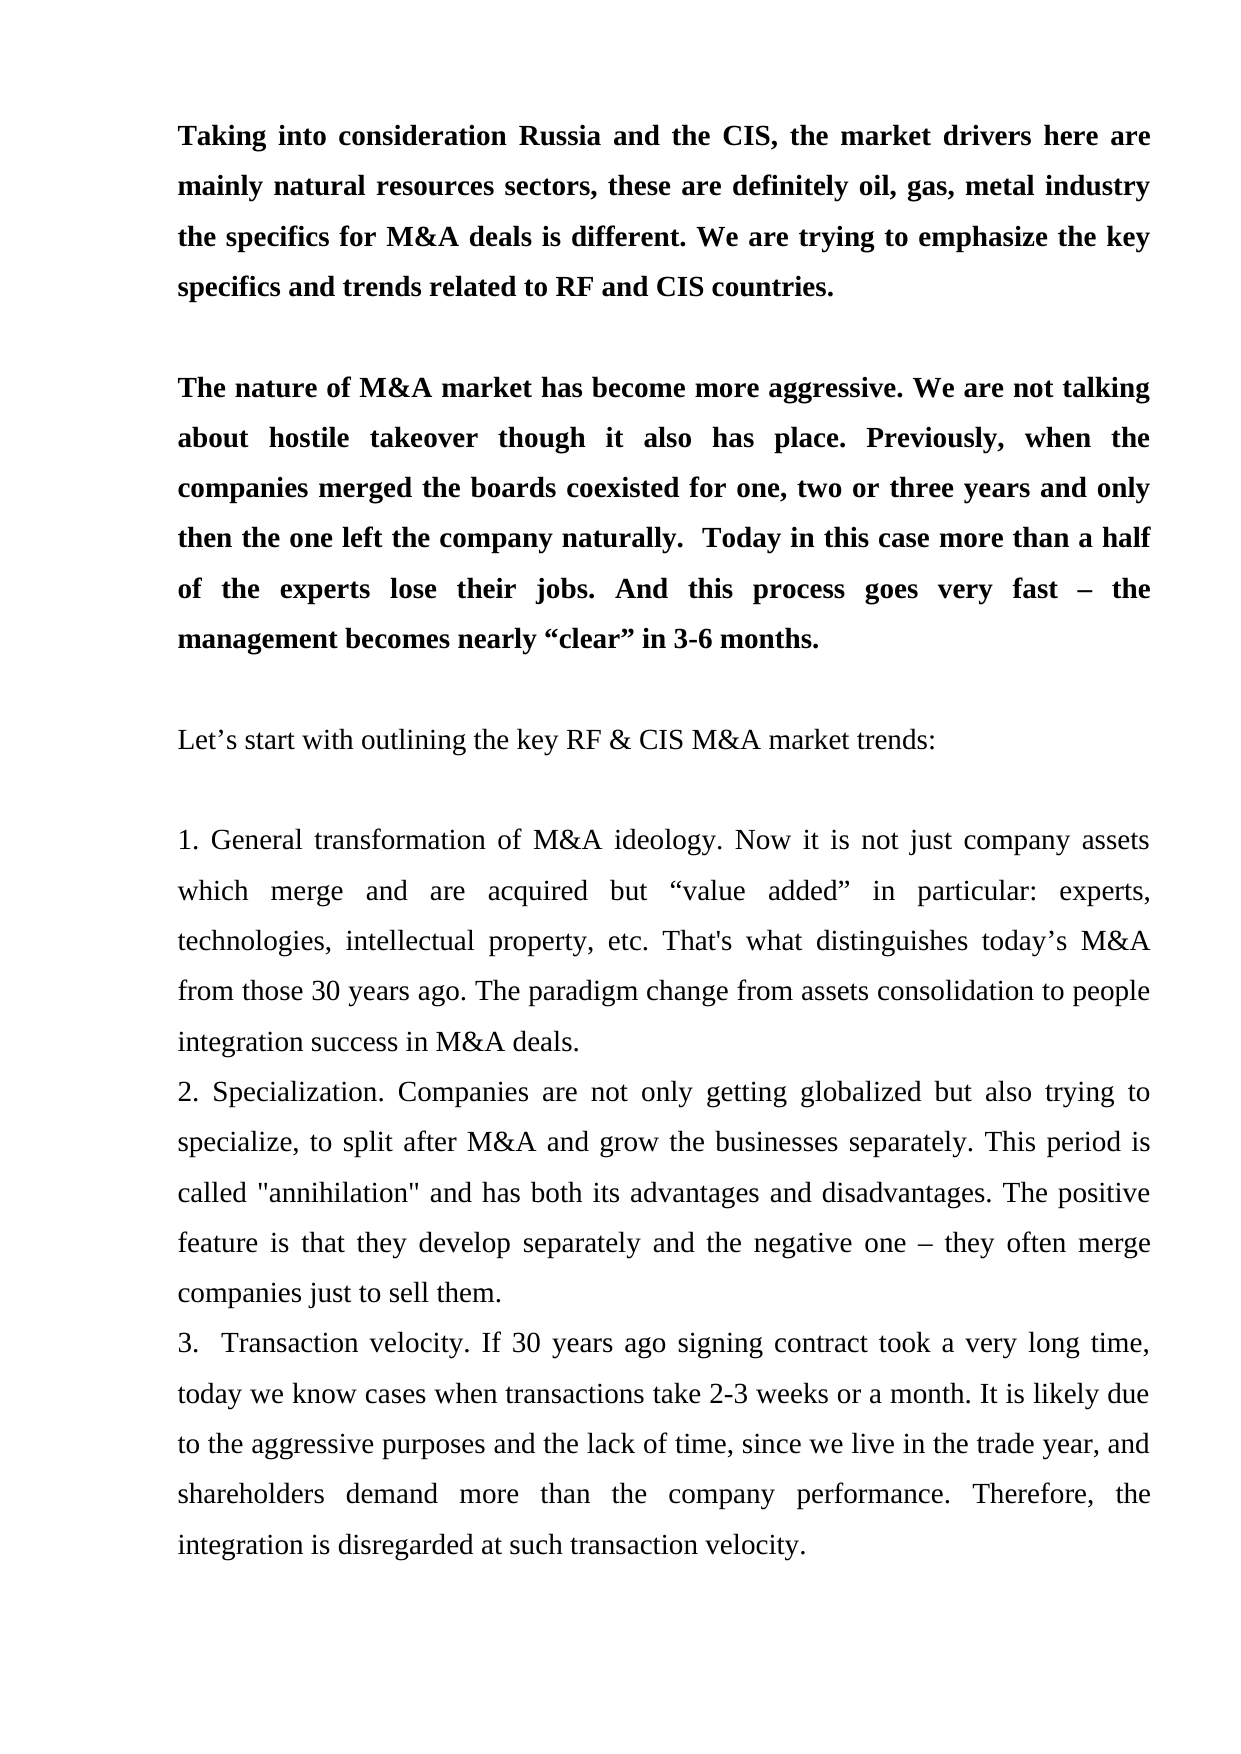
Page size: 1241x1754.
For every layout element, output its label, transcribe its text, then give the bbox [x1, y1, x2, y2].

text Taking into consideration Russia and the CIS, the market drivers here are mainly natural resources sectors, these are definitely oil, gas, metal industry the specifics for M&A deals is different. We are trying to emphasize the key specifics and trends related to RF and CIS countries. [177, 118, 1152, 303]
text Let’s start with outlining the key RF & CIS M&A market trends: [177, 722, 1152, 755]
text 2. Specialization. Companies are not only getting globalized but also trying to specialize, to split after M&A and grow the businesses separately. This period is called "annihilation" and has both its advantages and disadvantages. The positive feature is that they develop separately and the negative one – they often merge companies just to sell them. [177, 1074, 1152, 1309]
text The nature of M&A market has become more aggressive. We are not talking about hostile takeover though it also has place. Previously, when the companies merged the boards coexisted for one, two or three years and only then the one left the company naturally. Today in this case more than a half of the experts lose their jobs. And this process goes very fast – the management becomes nearly “clear” in 3-6 months. [177, 370, 1152, 655]
text 3. Transaction velocity. If 30 years ago signing contract took a very long time, today we know cases when transactions take 2-3 weeks or a month. It is likely due to the aggressive purposes and the lack of time, since we live in the trade year, and shareholders demand more than the company performance. Therefore, the integration is disregarded at such transaction velocity. [177, 1326, 1152, 1560]
text 1. General transformation of M&A ideology. Now it is not just company assets which merge and are acquired but “value added” in particular: experts, technologies, intellectual property, etc. That's what distinguishes today’s M&A from those 30 years ago. The paradigm change from assets consolidation to people integration success in M&A deals. [177, 822, 1152, 1057]
